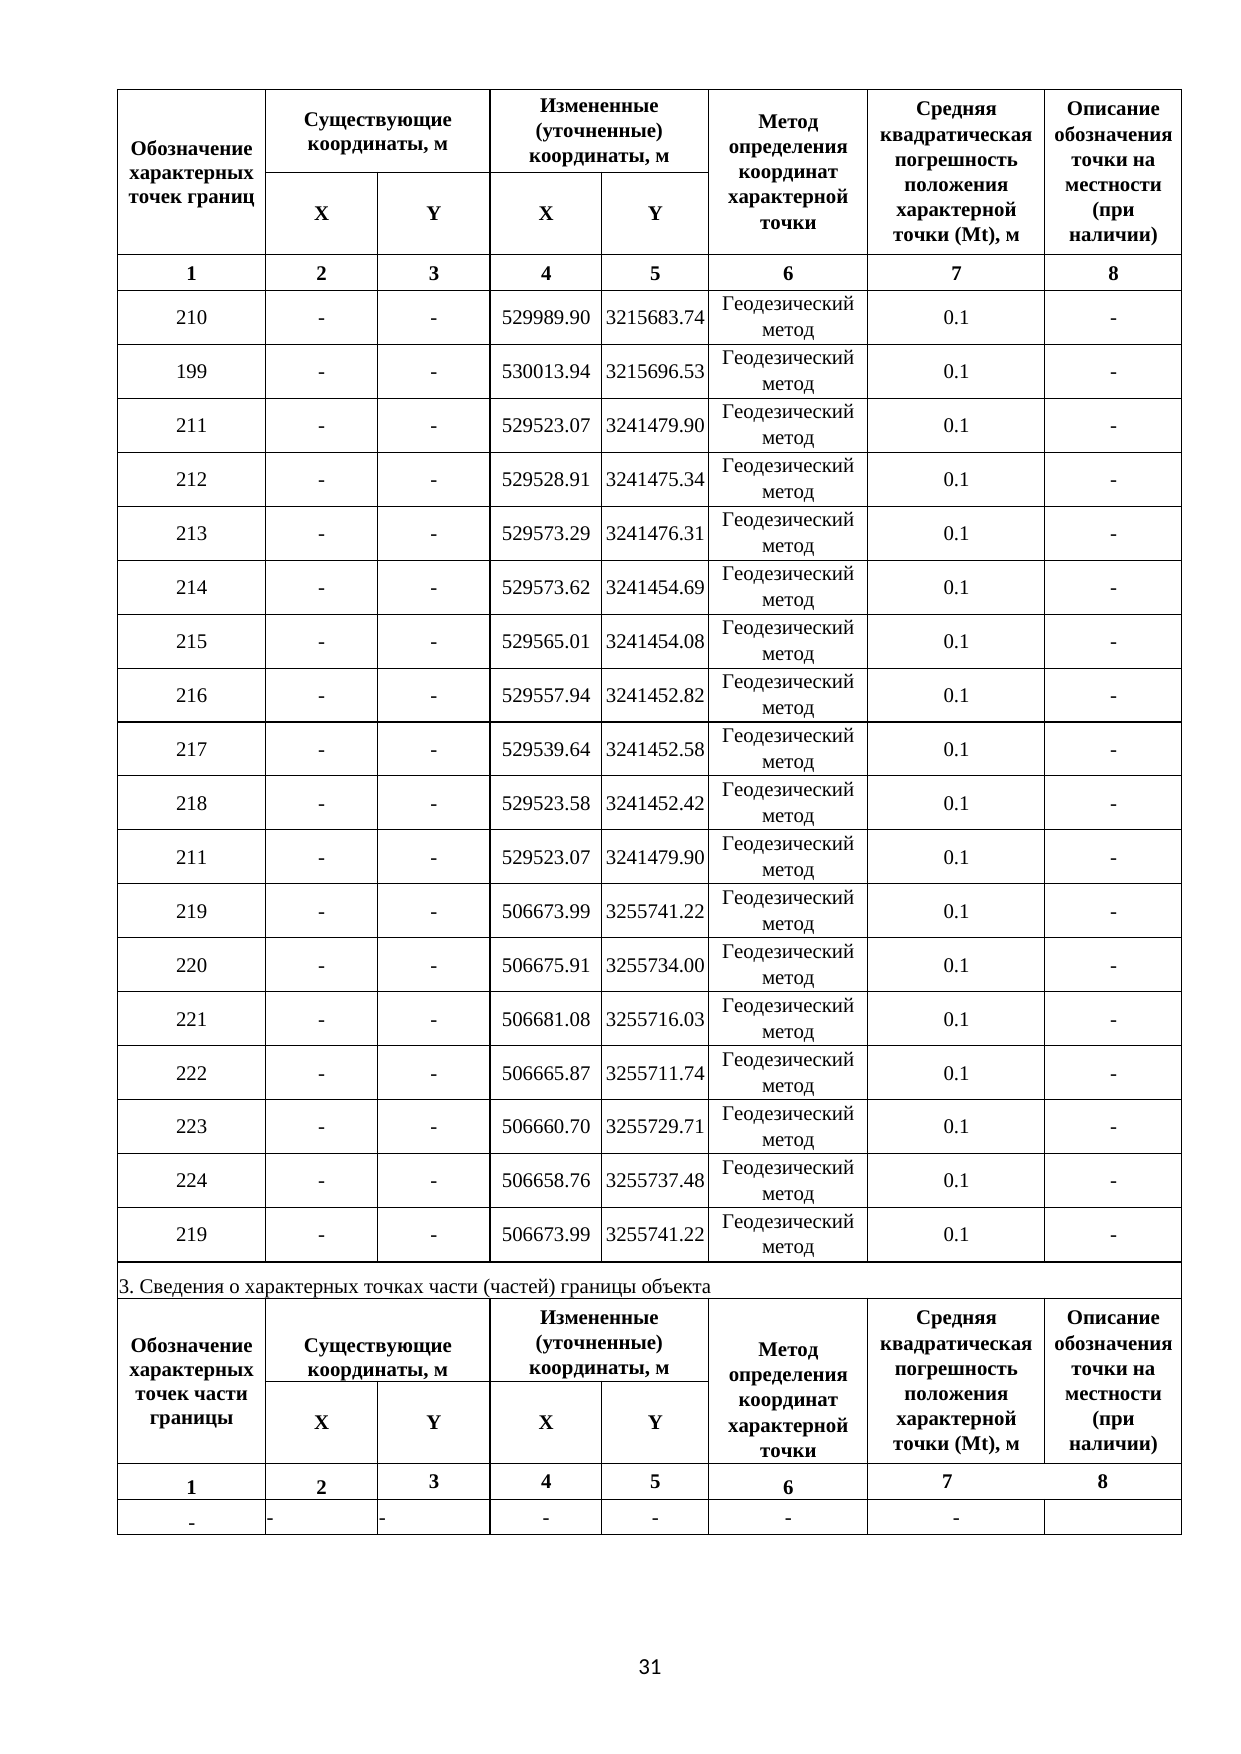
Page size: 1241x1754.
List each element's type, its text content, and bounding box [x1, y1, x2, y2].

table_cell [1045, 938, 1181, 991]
table_cell 0.1 [868, 507, 1044, 559]
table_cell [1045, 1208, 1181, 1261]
table_cell 529573.29 [491, 507, 601, 559]
table_cell 3241454.08 [602, 615, 708, 667]
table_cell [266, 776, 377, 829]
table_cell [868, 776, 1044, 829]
table_cell - [378, 399, 489, 452]
table_cell 4 [491, 255, 601, 290]
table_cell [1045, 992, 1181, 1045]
table_cell 213 [118, 507, 265, 559]
table_cell - [378, 561, 489, 613]
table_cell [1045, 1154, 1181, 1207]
table_cell 2 [266, 255, 377, 290]
table_cell 3215696.53 [602, 345, 708, 398]
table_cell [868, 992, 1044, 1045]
table_header Измененные (уточненные) координаты, м [491, 90, 708, 172]
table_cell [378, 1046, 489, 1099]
table_cell - [1045, 561, 1181, 613]
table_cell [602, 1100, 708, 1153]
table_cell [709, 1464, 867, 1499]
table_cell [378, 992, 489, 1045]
table_cell 1 [118, 255, 265, 290]
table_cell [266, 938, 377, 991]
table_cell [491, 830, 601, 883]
table_cell 0.1 [868, 345, 1044, 398]
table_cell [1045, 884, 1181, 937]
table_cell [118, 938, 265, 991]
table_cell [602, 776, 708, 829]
table_cell 3241475.34 [602, 453, 708, 506]
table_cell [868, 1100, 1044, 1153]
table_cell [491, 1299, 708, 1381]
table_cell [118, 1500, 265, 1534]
table_cell - [1045, 345, 1181, 398]
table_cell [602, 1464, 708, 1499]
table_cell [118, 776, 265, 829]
table_cell - [378, 291, 489, 344]
table_cell - [1045, 453, 1181, 506]
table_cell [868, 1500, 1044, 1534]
table_cell 3241476.31 [602, 507, 708, 559]
table_cell 529523.07 [491, 399, 601, 452]
table_cell 0.1 [868, 669, 1044, 721]
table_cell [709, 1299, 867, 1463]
table_cell 3241479.90 [602, 399, 708, 452]
table_cell 529528.91 [491, 453, 601, 506]
table_cell Геодезический метод [709, 669, 867, 721]
table_cell - [1045, 291, 1181, 344]
table_cell - [266, 669, 377, 721]
table_cell 212 [118, 453, 265, 506]
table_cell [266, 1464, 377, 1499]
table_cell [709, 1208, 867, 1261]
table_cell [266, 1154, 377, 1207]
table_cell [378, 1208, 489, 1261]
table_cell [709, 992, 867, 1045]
table_cell Y [378, 173, 489, 254]
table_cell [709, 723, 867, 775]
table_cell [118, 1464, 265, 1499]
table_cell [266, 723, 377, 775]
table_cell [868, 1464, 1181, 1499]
table_cell Геодезический метод [709, 453, 867, 506]
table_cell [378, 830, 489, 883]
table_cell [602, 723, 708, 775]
table_cell 5 [602, 255, 708, 290]
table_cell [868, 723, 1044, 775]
table_cell Геодезический метод [709, 399, 867, 452]
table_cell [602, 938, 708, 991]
table_cell 529565.01 [491, 615, 601, 667]
table_cell Геодезический метод [709, 561, 867, 613]
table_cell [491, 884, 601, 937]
table_cell 3241452.82 [602, 669, 708, 721]
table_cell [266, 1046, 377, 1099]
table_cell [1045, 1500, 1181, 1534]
table_cell 199 [118, 345, 265, 398]
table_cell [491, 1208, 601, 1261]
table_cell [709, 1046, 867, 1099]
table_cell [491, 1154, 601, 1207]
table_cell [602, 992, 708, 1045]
table_cell Геодезический метод [709, 291, 867, 344]
table_cell - [266, 399, 377, 452]
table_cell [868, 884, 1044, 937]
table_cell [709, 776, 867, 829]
table_cell 0.1 [868, 399, 1044, 452]
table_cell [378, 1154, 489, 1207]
table_header Средняя квадратическая погрешность положения характерной точки (Mt), м [868, 90, 1044, 254]
table_cell 529557.94 [491, 669, 601, 721]
table_cell 530013.94 [491, 345, 601, 398]
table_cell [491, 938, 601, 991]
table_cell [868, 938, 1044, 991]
table_cell - [266, 561, 377, 613]
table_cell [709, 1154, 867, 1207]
table_cell Геодезический метод [709, 507, 867, 559]
table_cell 3241454.69 [602, 561, 708, 613]
table_cell - [1045, 399, 1181, 452]
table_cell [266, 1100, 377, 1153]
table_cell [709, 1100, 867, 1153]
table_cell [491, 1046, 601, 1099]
table_cell Геодезический метод [709, 615, 867, 667]
table_cell - [266, 291, 377, 344]
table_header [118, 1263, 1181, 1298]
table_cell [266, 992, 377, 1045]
table_cell 529989.90 [491, 291, 601, 344]
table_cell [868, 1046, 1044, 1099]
table_cell 0.1 [868, 453, 1044, 506]
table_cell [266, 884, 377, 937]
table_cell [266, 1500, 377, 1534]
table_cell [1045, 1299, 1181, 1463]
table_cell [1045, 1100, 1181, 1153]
table_header Существующие координаты, м [266, 90, 489, 172]
table_cell - [266, 453, 377, 506]
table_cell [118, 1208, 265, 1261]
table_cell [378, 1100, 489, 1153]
table_header Метод определения координат характерной точки [709, 90, 867, 254]
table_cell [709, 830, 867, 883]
table_cell 3 [378, 255, 489, 290]
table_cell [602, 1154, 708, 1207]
table_cell X [491, 173, 601, 254]
table_cell Геодезический метод [709, 345, 867, 398]
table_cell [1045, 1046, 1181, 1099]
table_cell - [378, 507, 489, 559]
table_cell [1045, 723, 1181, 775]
table_cell 210 [118, 291, 265, 344]
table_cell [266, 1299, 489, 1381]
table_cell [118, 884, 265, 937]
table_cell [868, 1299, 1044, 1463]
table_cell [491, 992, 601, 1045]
table_cell 0.1 [868, 291, 1044, 344]
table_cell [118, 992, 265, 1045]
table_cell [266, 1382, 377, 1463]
table_cell 0.1 [868, 561, 1044, 613]
table_cell 211 [118, 399, 265, 452]
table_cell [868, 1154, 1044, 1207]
table_cell - [378, 453, 489, 506]
table_cell 529573.62 [491, 561, 601, 613]
table_cell X [266, 173, 377, 254]
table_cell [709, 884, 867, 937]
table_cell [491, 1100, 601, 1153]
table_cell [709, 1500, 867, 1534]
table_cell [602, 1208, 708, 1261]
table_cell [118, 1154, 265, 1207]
table_header Обозначение характерных точек границ [118, 90, 265, 254]
table_cell - [266, 615, 377, 667]
table_cell 0.1 [868, 615, 1044, 667]
table_cell - [378, 615, 489, 667]
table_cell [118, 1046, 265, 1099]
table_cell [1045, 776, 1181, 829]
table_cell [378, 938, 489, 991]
table_cell 6 [709, 255, 867, 290]
table_cell 7 [868, 255, 1044, 290]
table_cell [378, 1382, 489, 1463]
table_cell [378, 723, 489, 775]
table_header Описание обозначения точки на местности (при наличии) [1045, 90, 1181, 254]
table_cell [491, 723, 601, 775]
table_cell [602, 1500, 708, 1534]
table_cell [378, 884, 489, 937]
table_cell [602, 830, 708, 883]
table_cell - [1045, 615, 1181, 667]
table_cell - [266, 507, 377, 559]
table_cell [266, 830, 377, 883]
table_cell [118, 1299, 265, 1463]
table_cell 216 [118, 669, 265, 721]
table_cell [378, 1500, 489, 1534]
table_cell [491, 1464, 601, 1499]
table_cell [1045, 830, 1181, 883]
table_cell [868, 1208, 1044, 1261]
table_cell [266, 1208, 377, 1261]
table_cell 3215683.74 [602, 291, 708, 344]
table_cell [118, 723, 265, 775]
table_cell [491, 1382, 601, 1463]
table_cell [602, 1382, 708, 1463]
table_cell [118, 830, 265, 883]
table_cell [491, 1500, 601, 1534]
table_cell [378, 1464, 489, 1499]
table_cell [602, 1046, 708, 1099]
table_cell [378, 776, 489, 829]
table_cell - [378, 669, 489, 721]
table_cell - [1045, 669, 1181, 721]
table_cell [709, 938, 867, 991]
table_cell Y [602, 173, 708, 254]
table_cell 8 [1045, 255, 1181, 290]
table_cell 214 [118, 561, 265, 613]
table_cell - [378, 345, 489, 398]
table_cell - [1045, 507, 1181, 559]
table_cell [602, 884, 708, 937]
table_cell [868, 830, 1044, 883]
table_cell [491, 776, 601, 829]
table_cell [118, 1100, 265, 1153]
table_cell 215 [118, 615, 265, 667]
table_cell - [266, 345, 377, 398]
